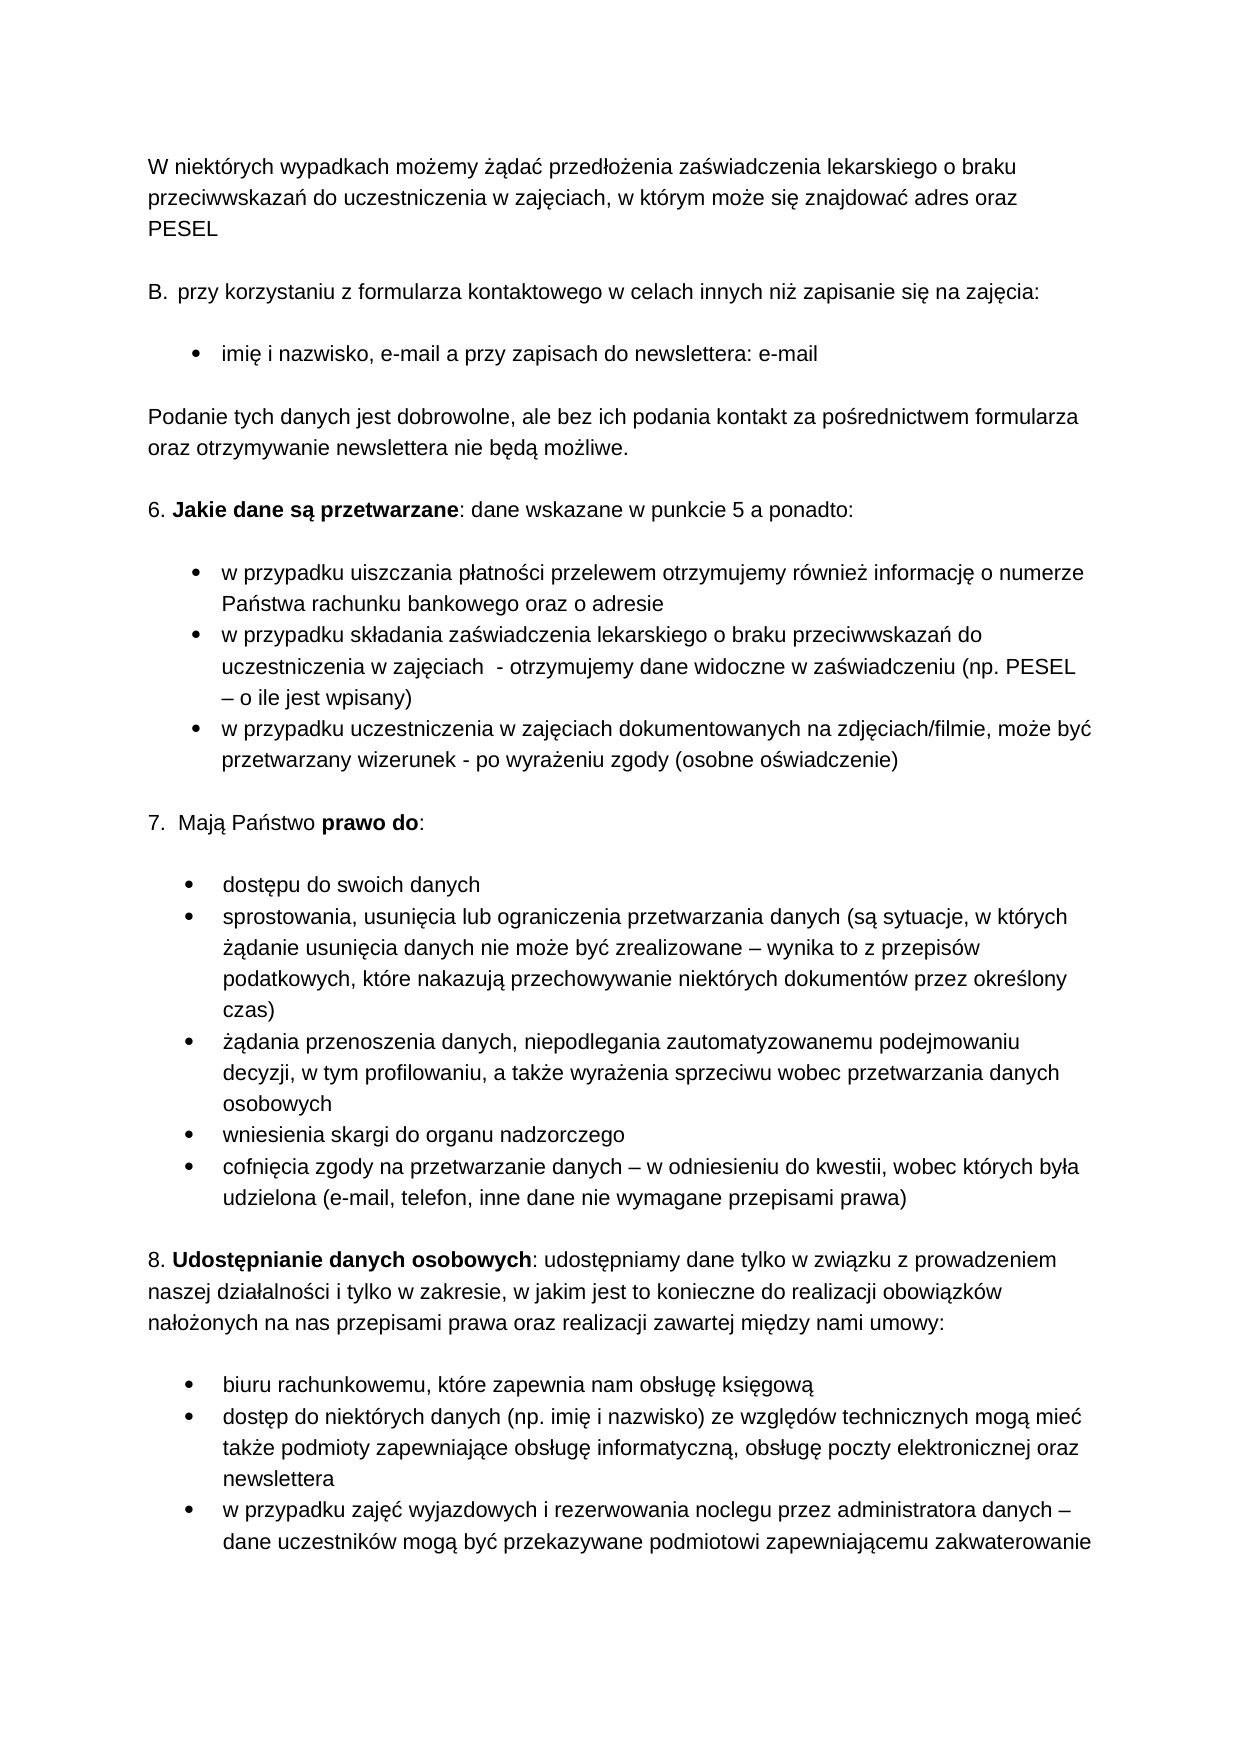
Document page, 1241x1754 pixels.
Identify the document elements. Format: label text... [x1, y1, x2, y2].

text 7. Mają Państwo prawo do: [148, 804, 1093, 835]
text Podanie tych danych jest dobrowolne, ale bez ich podania kontakt za pośrednictwem formularza oraz otrzymywanie newslettera nie będą możliwe. [148, 398, 1093, 460]
list żądania przenoszenia danych, niepodlegania zautomatyzowanemu podejmowaniu decyzji, w tym profilowaniu, a także wyrażenia sprzeciwu wobec przetwarzania danych osobowych [185, 1023, 1093, 1116]
list przy korzystaniu z formularza kontaktowego w celach innych niż zapisanie się na zajęcia: [148, 273, 1093, 304]
list w przypadku zajęć wyjazdowych i rezerwowania noclegu przez administratora danych – dane uczestników mogą być przekazywane podmiotowi zapewniającemu zakwaterowanie [185, 1491, 1093, 1554]
list w przypadku uiszczania płatności przelewem otrzymujemy również informację o numerze Państwa rachunku bankowego oraz o adresie [192, 554, 1093, 616]
list wniesienia skargi do organu nadzorczego [185, 1116, 1093, 1148]
list dostęp do niektórych danych (np. imię i nazwisko) ze względów technicznych mogą mieć także podmioty zapewniające obsługę informatyczną, obsługę poczty elektronicznej oraz newslettera [185, 1398, 1093, 1491]
list imię i nazwisko, e-mail a przy zapisach do newslettera: e-mail [192, 335, 1093, 366]
list w przypadku uczestniczenia w zajęciach dokumentowanych na zdjęciach/filmie, może być przetwarzany wizerunek - po wyrażeniu zgody (osobne oświadczenie) [192, 710, 1093, 773]
text W niektórych wypadkach możemy żądać przedłożenia zaświadczenia lekarskiego o braku przeciwwskazań do uczestniczenia w zajęciach, w którym może się znajdować adres oraz PESEL [148, 148, 1093, 241]
list cofnięcia zgody na przetwarzanie danych – w odniesieniu do kwestii, wobec których była udzielona (e-mail, telefon, inne dane nie wymagane przepisami prawa) [185, 1148, 1093, 1210]
list sprostowania, usunięcia lub ograniczenia przetwarzania danych (są sytuacje, w których żądanie usunięcia danych nie może być zrealizowane – wynika to z przepisów podatkowych, które nakazują przechowywanie niektórych dokumentów przez określony czas) [185, 898, 1093, 1023]
list dostępu do swoich danych [185, 866, 1093, 898]
list biuru rachunkowemu, które zapewnia nam obsługę księgową [185, 1366, 1093, 1398]
text 8. Udostępnianie danych osobowych: udostępniamy dane tylko w związku z prowadzeniem naszej działalności i tylko w zakresie, w jakim jest to konieczne do realizacji obowiązków nałożonych na nas przepisami prawa oraz realizacji zawartej między nami umowy: [148, 1241, 1093, 1335]
text 6. Jakie dane są przetwarzane: dane wskazane w punkcie 5 a ponadto: [148, 491, 1093, 523]
list w przypadku składania zaświadczenia lekarskiego o braku przeciwwskazań do uczestniczenia w zajęciach - otrzymujemy dane widoczne w zaświadczeniu (np. PESEL – o ile jest wpisany) [192, 616, 1093, 710]
